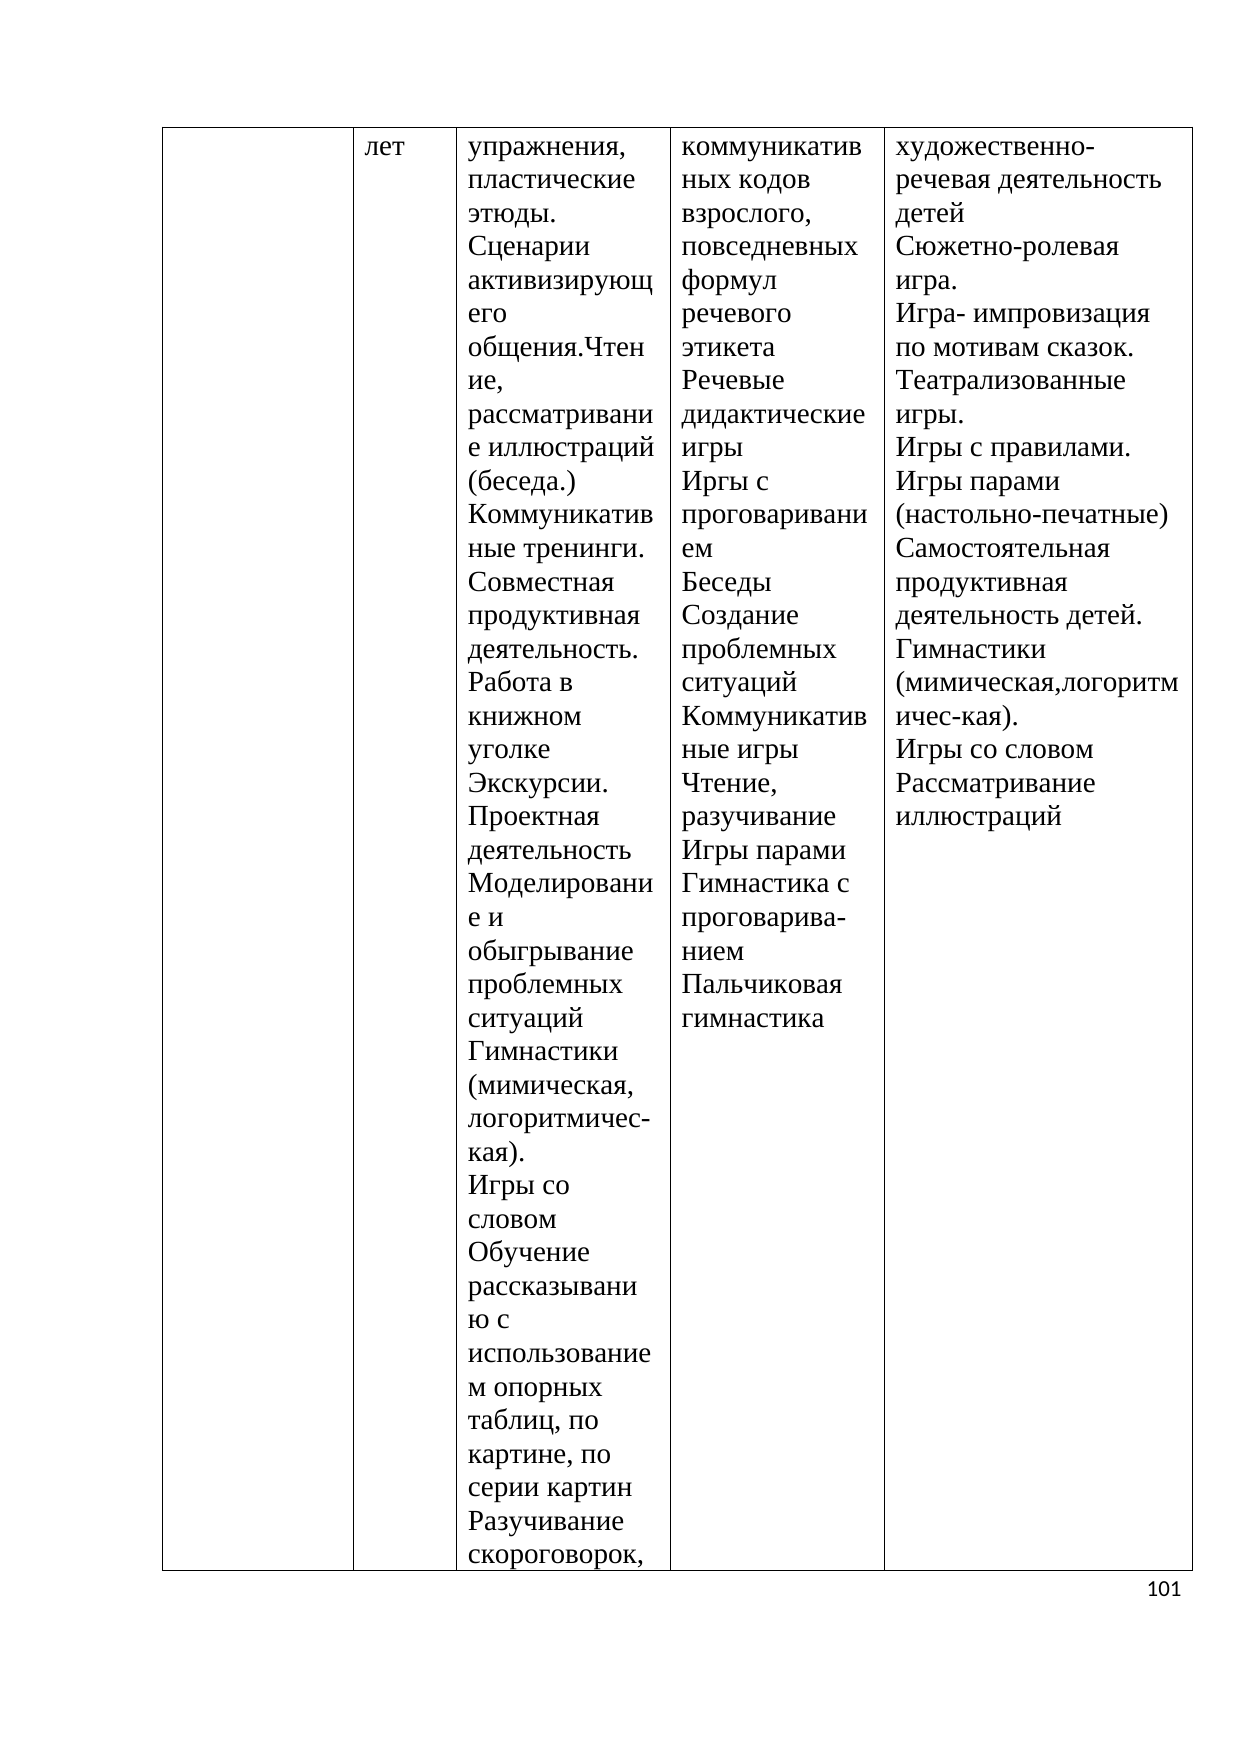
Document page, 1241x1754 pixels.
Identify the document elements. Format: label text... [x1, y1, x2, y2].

table_cell 5-7 лет [354, 128, 456, 1570]
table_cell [885, 128, 1192, 1570]
table_cell [163, 128, 353, 1570]
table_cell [671, 128, 884, 1570]
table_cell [457, 128, 670, 1570]
